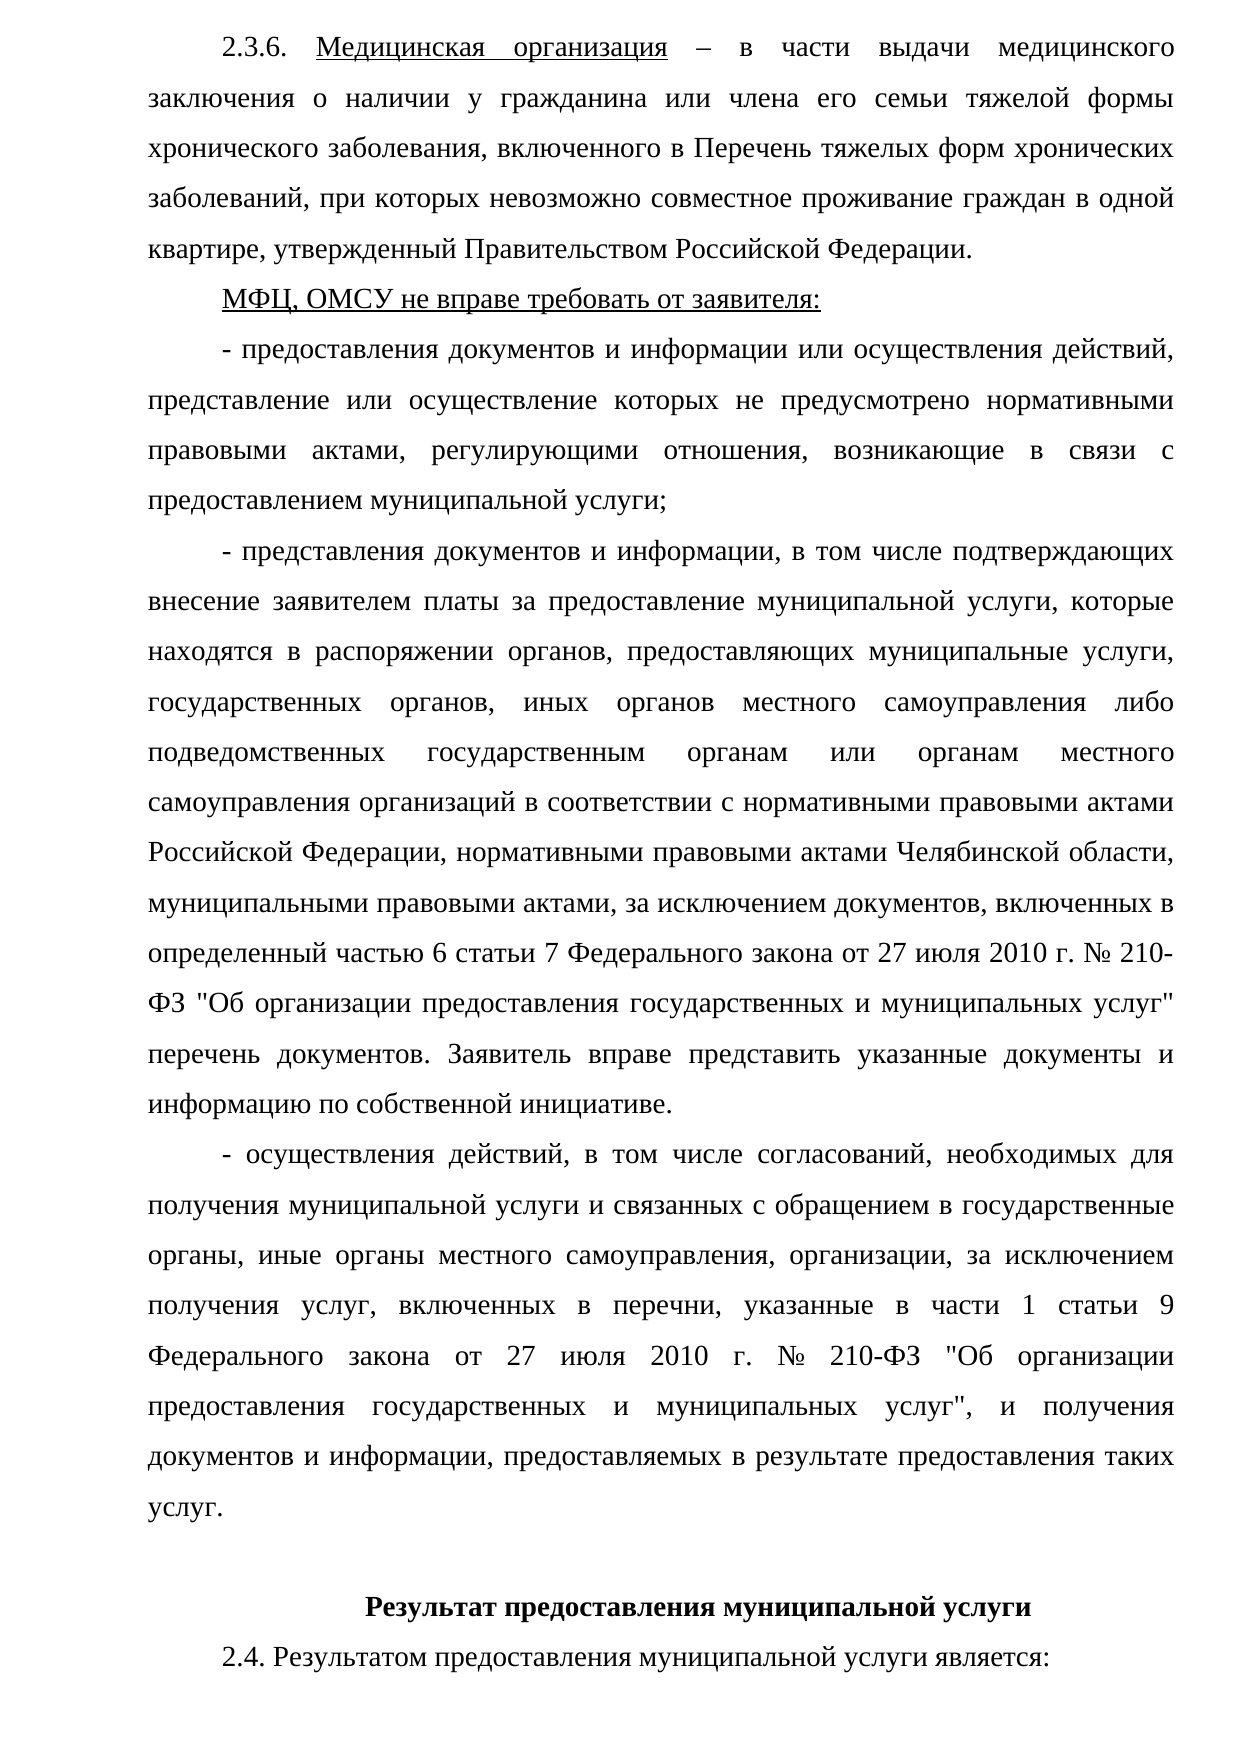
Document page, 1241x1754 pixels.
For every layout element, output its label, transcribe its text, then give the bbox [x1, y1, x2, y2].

text - осуществления действий, в том числе согласований, необходимых для получения муниципальной услуги и связанных с обращением в государственные органы, иные органы местного самоуправления, организации, за исключением получения услуг, включенных в перечни, указанные в части 1 статьи 9 Федерального закона от 27 июля 2010 г. № 210-ФЗ "Об организации предоставления государственных и муниципальных услуг", и получения документов и информации, предоставляемых в результате предоставления таких услуг. [148, 1136, 1175, 1522]
text МФЦ, ОМСУ не вправе требовать от заявителя: [148, 281, 1175, 315]
text - предоставления документов и информации или осуществления действий, представление или осуществление которых не предусмотрено нормативными правовыми актами, регулирующими отношения, возникающие в связи с предоставлением муниципальной услуги; [148, 331, 1175, 516]
text Результат предоставления муниципальной услуги [148, 1589, 1175, 1623]
text 2.3.6. Медицинская организация – в части выдачи медицинского заключения о наличии у гражданина или члена его семьи тяжелой формы хронического заболевания, включенного в Перечень тяжелых форм хронических заболеваний, при которых невозможно совместное проживание граждан в одной квартире, утвержденный Правительством Российской Федерации. [148, 29, 1175, 264]
text 2.4. Результатом предоставления муниципальной услуги является: [148, 1639, 1175, 1673]
text - представления документов и информации, в том числе подтверждающих внесение заявителем платы за предоставление муниципальной услуги, которые находятся в распоряжении органов, предоставляющих муниципальные услуги, государственных органов, иных органов местного самоуправления либо подведомственных государственным органам или органам местного самоуправления организаций в соответствии с нормативными правовыми актами Российской Федерации, нормативными правовыми актами Челябинской области, муниципальными правовыми актами, за исключением документов, включенных в определенный частью 6 статьи 7 Федерального закона от 27 июля 2010 г. № 210-ФЗ "Об организации предоставления государственных и муниципальных услуг" перечень документов. Заявитель вправе представить указанные документы и информацию по собственной инициативе. [148, 533, 1175, 1120]
